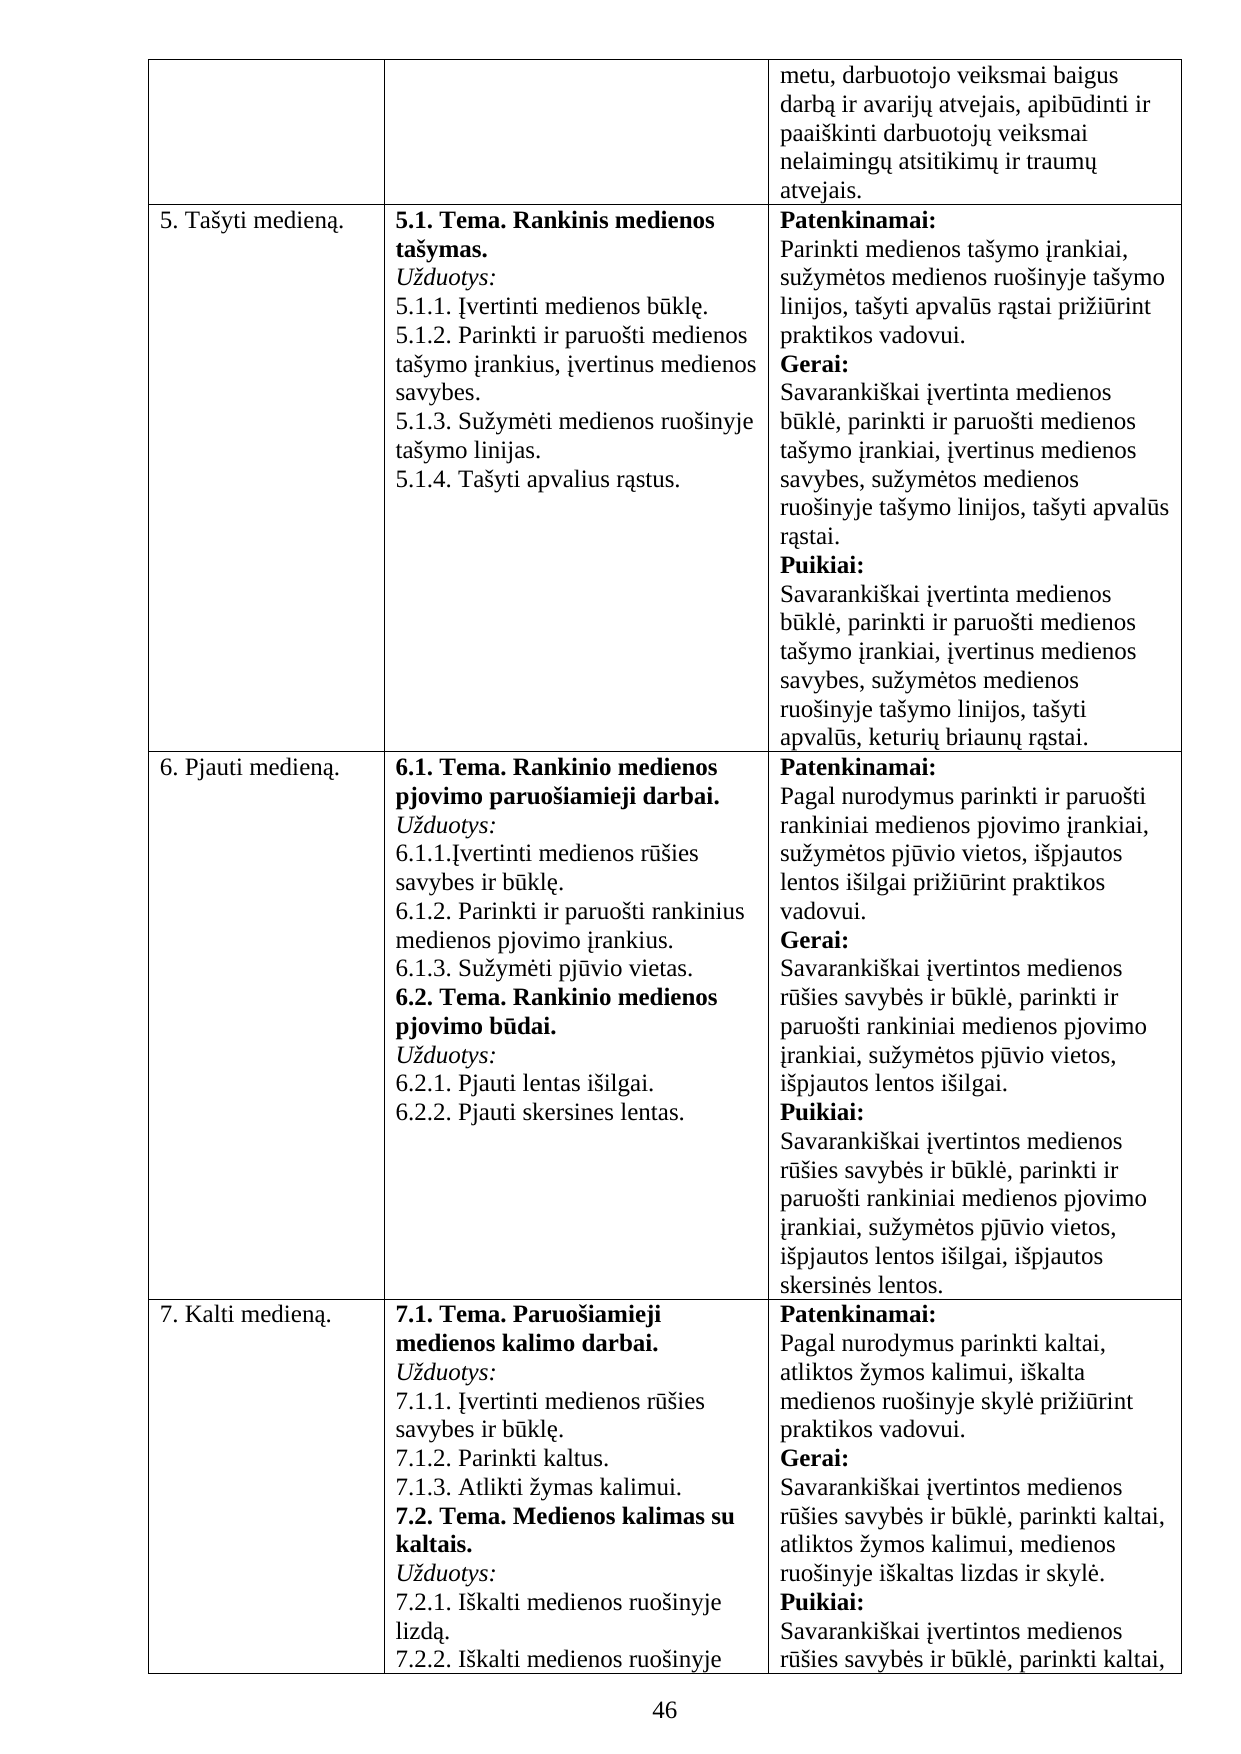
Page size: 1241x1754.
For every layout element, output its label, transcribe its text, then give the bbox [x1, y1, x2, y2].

table_cell 5. Tašyti medieną. [149, 205, 384, 751]
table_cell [385, 1300, 768, 1673]
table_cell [769, 60, 1181, 204]
table_cell 7. Kalti medieną. [149, 1300, 384, 1673]
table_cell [769, 1300, 1181, 1673]
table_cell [385, 60, 768, 204]
table_cell 5.1. Tema. Rankinis medienos tašymas. Užduotys: 5.1.1. Įvertinti medienos būklę. 5.1.2. Parinkti ir paruošti medienos tašymo įrankius, įvertinus medienos savybes. 5.1.3. Sužymėti medienos ruošinyje tašymo linijas. 5.1.4. Tašyti apvalius rąstus. [385, 205, 768, 751]
table_cell Patenkinamai: Pagal nurodymus parinkti ir paruošti rankiniai medienos pjovimo įrankiai, sužymėtos pjūvio vietos, išpjautos lentos išilgai prižiūrint praktikos vadovui. Gerai: Savarankiškai įvertintos medienos rūšies savybės ir būklė, parinkti ir paruošti rankiniai medienos pjovimo įrankiai, sužymėtos pjūvio vietos, išpjautos lentos išilgai. Puikiai: Savarankiškai įvertintos medienos rūšies savybės ir būklė, parinkti ir paruošti rankiniai medienos pjovimo įrankiai, sužymėtos pjūvio vietos, išpjautos lentos išilgai, išpjautos skersinės lentos. [769, 752, 1181, 1298]
table_cell 6.1. Tema. Rankinio medienos pjovimo paruošiamieji darbai. Užduotys: 6.1.1.Įvertinti medienos rūšies savybes ir būklę. 6.1.2. Parinkti ir paruošti rankinius medienos pjovimo įrankius. 6.1.3. Sužymėti pjūvio vietas. 6.2. Tema. Rankinio medienos pjovimo būdai. Užduotys: 6.2.1. Pjauti lentas išilgai. 6.2.2. Pjauti skersines lentas. [385, 752, 768, 1298]
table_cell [149, 60, 384, 204]
table_cell 6. Pjauti medieną. [149, 752, 384, 1298]
table_cell Patenkinamai: Parinkti medienos tašymo įrankiai, sužymėtos medienos ruošinyje tašymo linijos, tašyti apvalūs rąstai prižiūrint praktikos vadovui. Gerai: Savarankiškai įvertinta medienos būklė, parinkti ir paruošti medienos tašymo įrankiai, įvertinus medienos savybes, sužymėtos medienos ruošinyje tašymo linijos, tašyti apvalūs rąstai. Puikiai: Savarankiškai įvertinta medienos būklė, parinkti ir paruošti medienos tašymo įrankiai, įvertinus medienos savybes, sužymėtos medienos ruošinyje tašymo linijos, tašyti apvalūs, keturių briaunų rąstai. [769, 205, 1181, 751]
